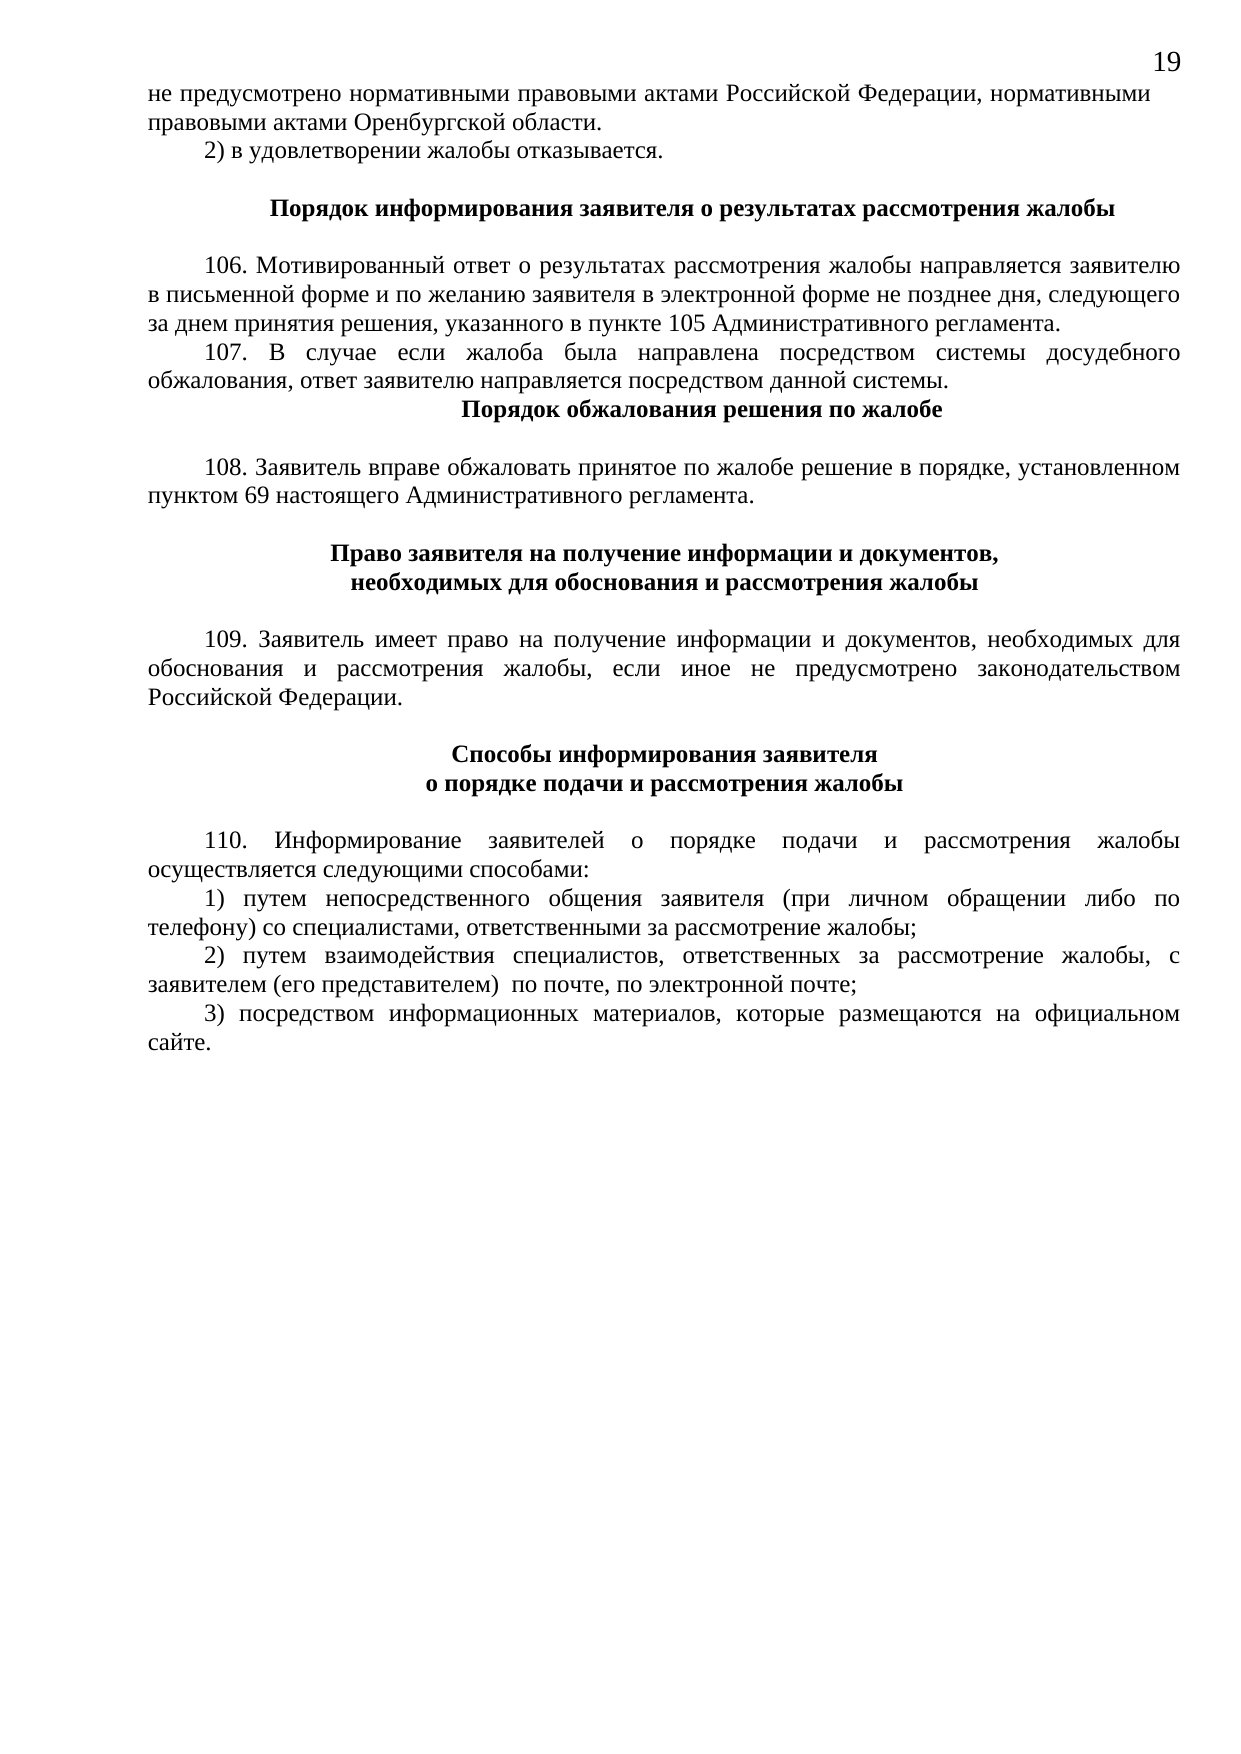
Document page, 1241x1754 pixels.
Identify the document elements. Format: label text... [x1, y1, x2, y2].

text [148, 78, 1181, 135]
text 110. Информирование заявителей о порядке подачи и рассмотрения жалобы осуществляется следующими способами: [148, 825, 1181, 883]
text 3) посредством информационных материалов, которые размещаются на официальном сайте. [148, 998, 1181, 1055]
text 2) в удовлетворении жалобы отказывается. [148, 135, 1181, 164]
text 108. Заявитель вправе обжаловать принятое по жалобе решение в порядке, установленном пунктом 69 настоящего Административного регламента. [148, 452, 1181, 509]
text 109. Заявитель имеет право на получение информации и документов, необходимых для обоснования и рассмотрения жалобы, если иное не предусмотрено законодательством Российской Федерации. [148, 624, 1181, 710]
text Порядок обжалования решения по жалобе [148, 394, 1181, 423]
text о порядке подачи и рассмотрения жалобы [148, 768, 1181, 797]
text Порядок информирования заявителя о результатах рассмотрения жалобы [148, 193, 1181, 222]
text 2) путем взаимодействия специалистов, ответственных за рассмотрение жалобы, с заявителем (его представителем) по почте, по электронной почте; [148, 940, 1181, 998]
text необходимых для обоснования и рассмотрения жалобы [148, 567, 1181, 595]
text Право заявителя на получение информации и документов, [148, 538, 1181, 567]
text 106. Мотивированный ответ о результатах рассмотрения жалобы направляется заявителю в письменной форме и по желанию заявителя в электронной форме не позднее дня, следующего за днем принятия решения, указанного в пункте 105 Административного регламента. [148, 250, 1181, 337]
text Способы информирования заявителя [148, 739, 1181, 768]
text 1) путем непосредственного общения заявителя (при личном обращении либо по телефону) со специалистами, ответственными за рассмотрение жалобы; [148, 883, 1181, 940]
text 107. В случае если жалоба была направлена посредством системы досудебного обжалования, ответ заявителю направляется посредством данной системы. [148, 337, 1181, 394]
